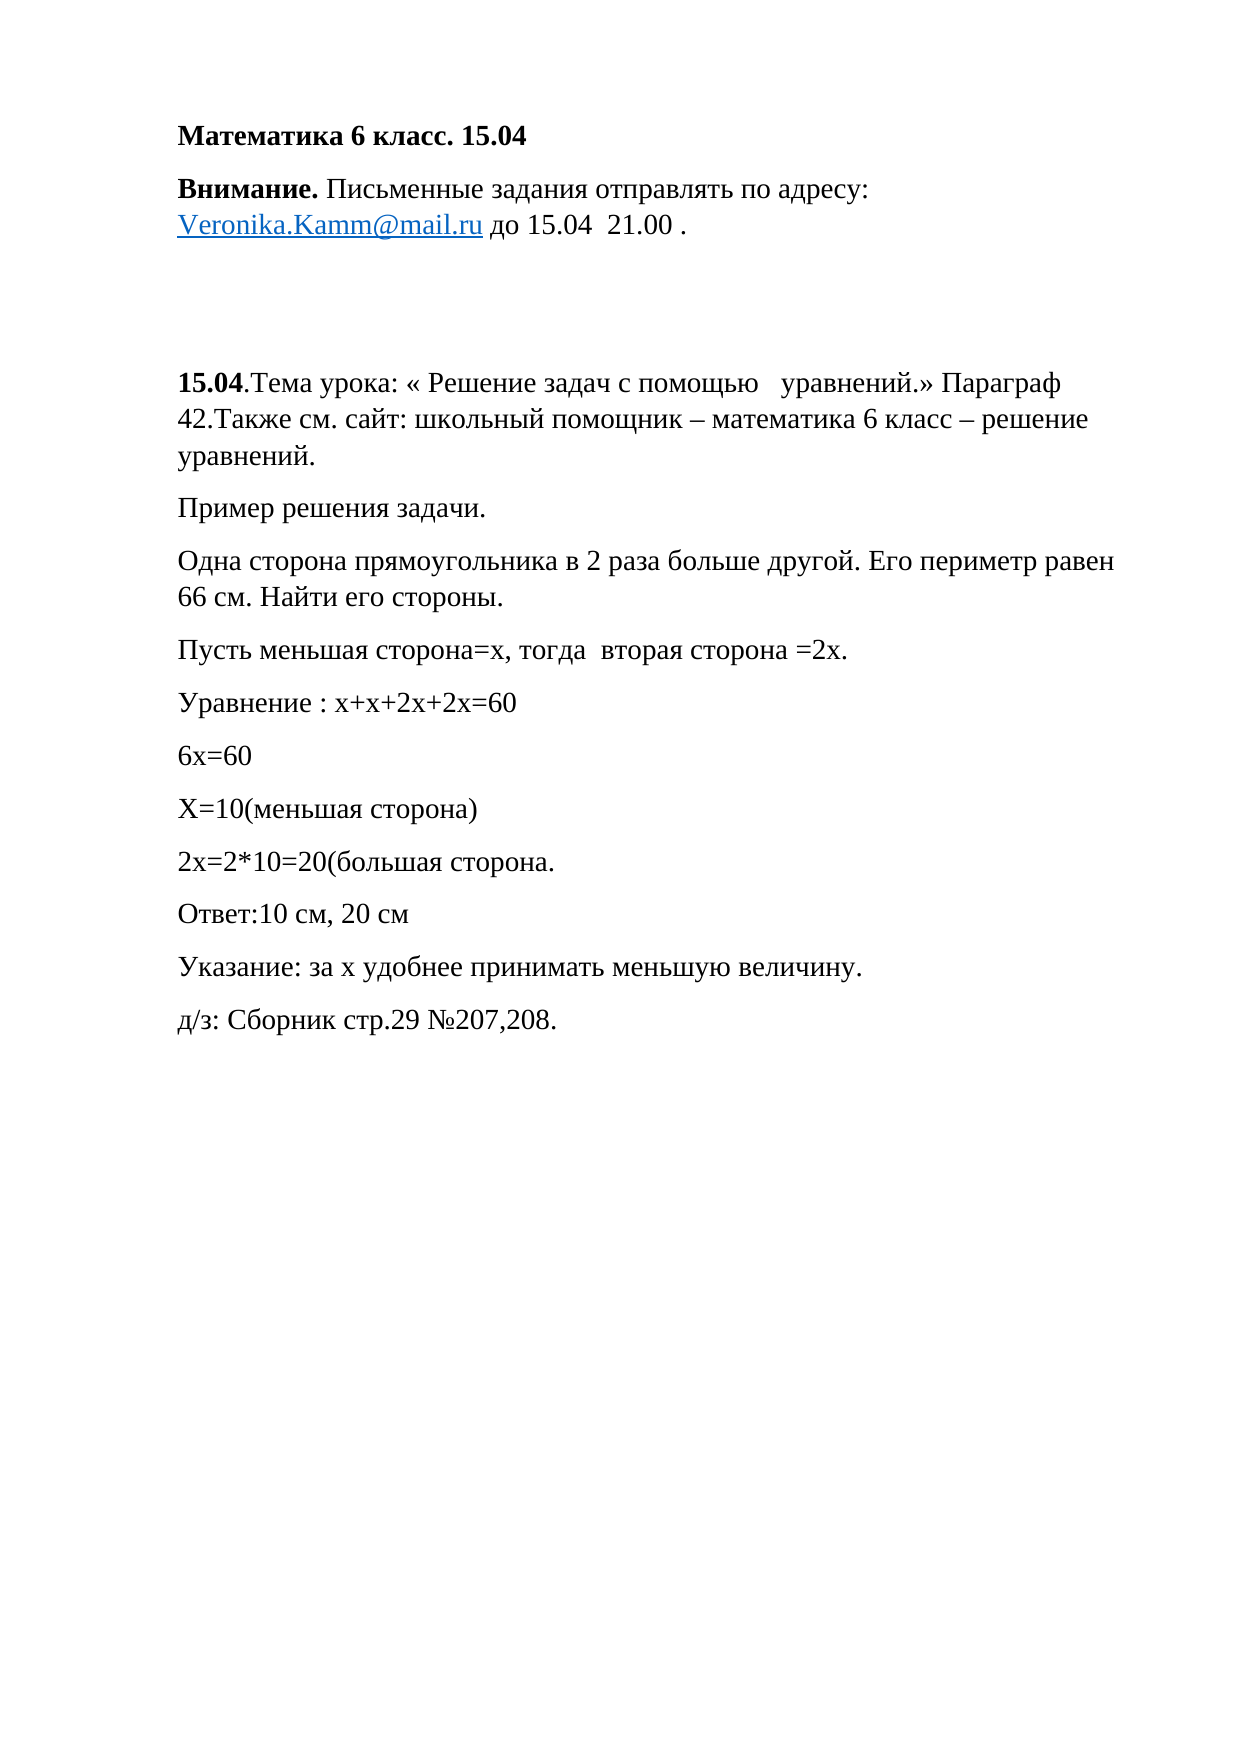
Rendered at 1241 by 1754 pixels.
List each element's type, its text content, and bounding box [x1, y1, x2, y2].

text Уравнение : х+х+2х+2х=60 [177, 685, 1152, 719]
text Пусть меньшая сторона=х, тогда вторая сторона =2х. [177, 632, 1152, 666]
text Одна сторона прямоугольника в 2 раза больше другой. Его периметр равен 66 см. Найти его стороны. [177, 543, 1152, 613]
text 6х=60 [177, 738, 1152, 772]
text 15.04.Тема урока: « Решение задач с помощью уравнений.» Параграф 42.Также см. сайт: школьный помощник – математика 6 класс – решение уравнений. [177, 366, 1152, 471]
text Математика 6 класс. 15.04 [177, 118, 1152, 152]
text Указание: за х удобнее принимать меньшую величину. [177, 949, 1152, 983]
text Х=10(меньшая сторона) [177, 791, 1152, 824]
text Внимание. Письменные задания отправлять по адресу: Veronika.Kamm@mail.ru до 15.04 21.00 . [177, 171, 1152, 241]
text Ответ:10 см, 20 см [177, 896, 1152, 930]
text Пример решения задачи. [177, 491, 1152, 524]
text 2х=2*10=20(большая сторона. [177, 844, 1152, 877]
text д/з: Сборник стр.29 №207,208. [177, 1002, 1152, 1036]
